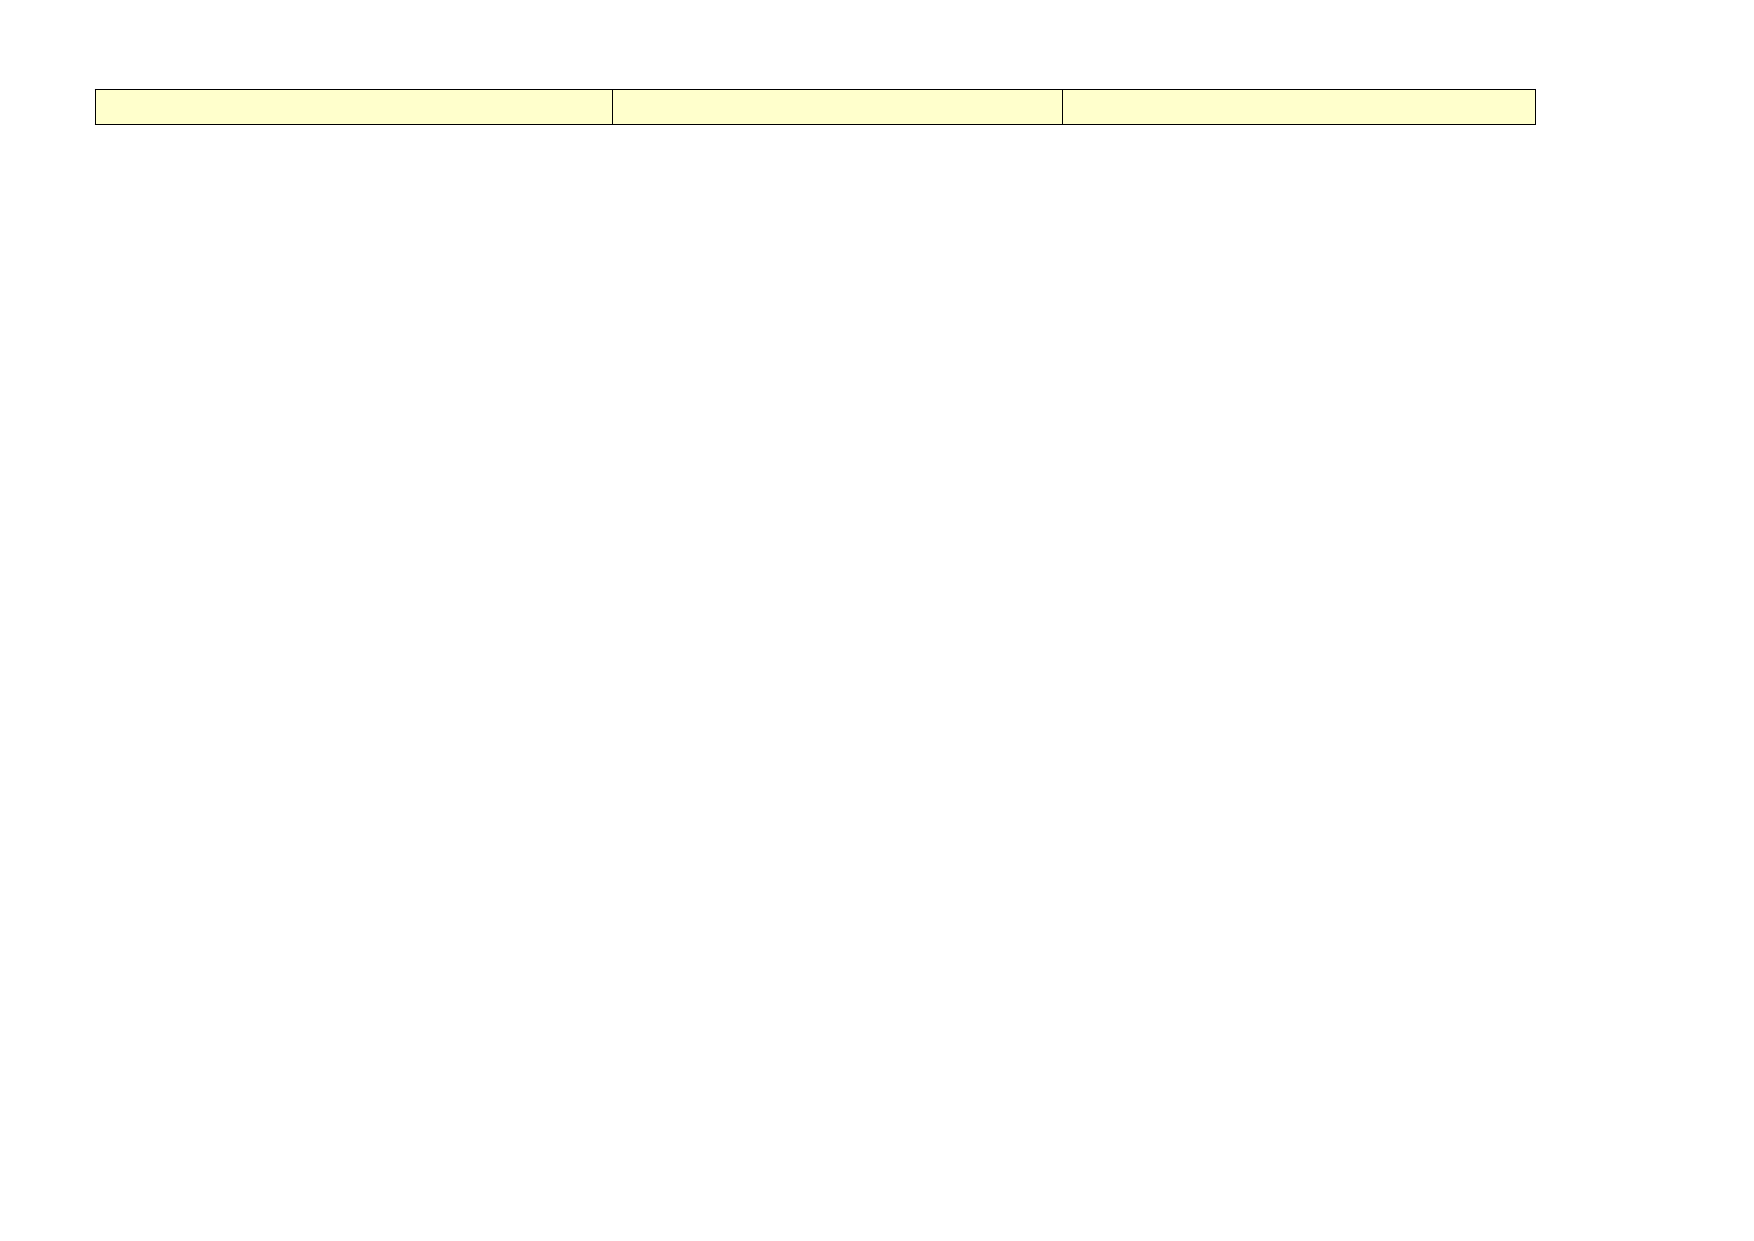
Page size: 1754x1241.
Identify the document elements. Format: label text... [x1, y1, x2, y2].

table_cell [96, 90, 612, 124]
table_cell Жизнь бесценна … [1063, 90, 1535, 124]
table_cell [613, 90, 1062, 124]
